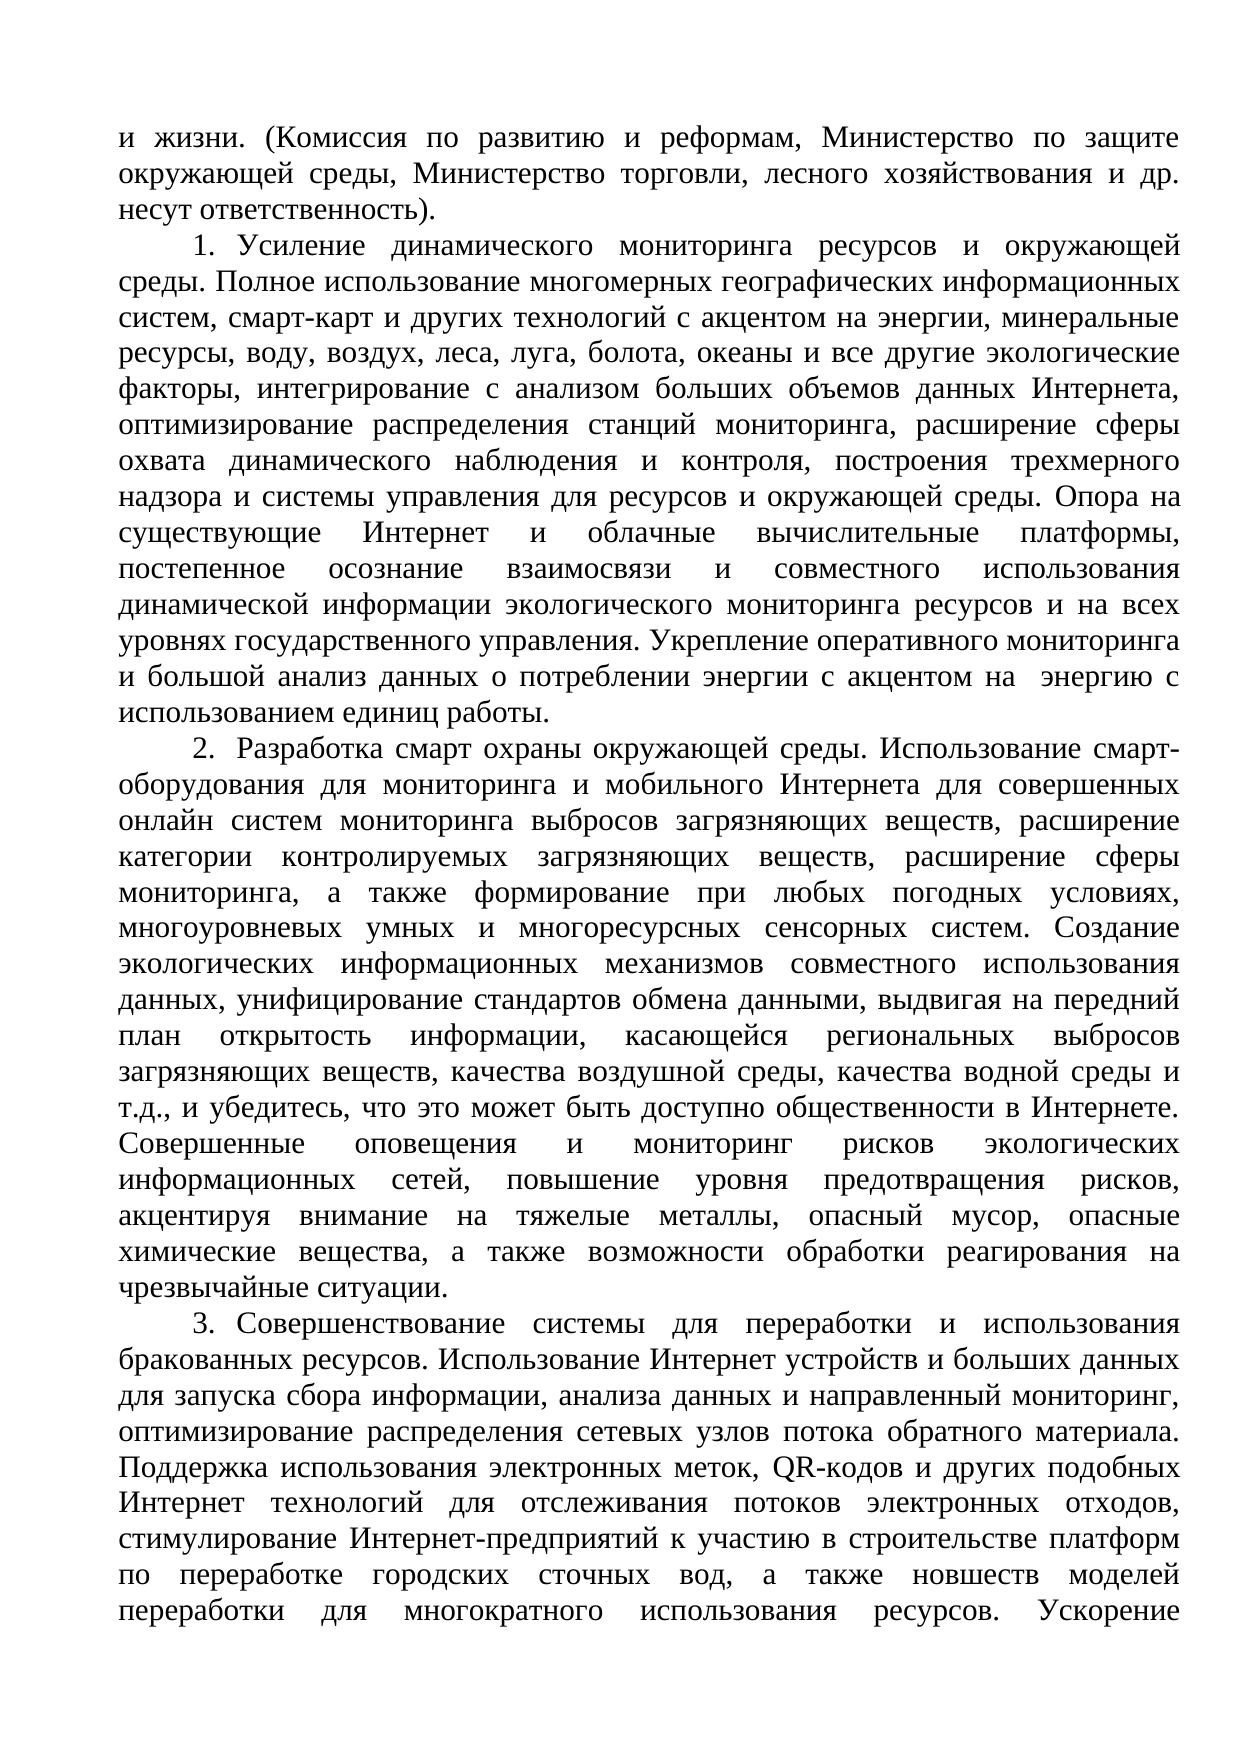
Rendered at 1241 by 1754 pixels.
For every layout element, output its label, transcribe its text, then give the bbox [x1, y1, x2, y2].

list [118, 1304, 1181, 1627]
list Усиление динамического мониторинга ресурсов и окружающей среды. Полное использование многомерных географических информационных систем, смарт-карт и других технологий с акцентом на энергии, минеральные ресурсы, воду, воздух, леса, луга, болота, океаны и все другие экологические факторы, интегрирование с анализом больших объемов данных Интернета, оптимизирование распределения станций мониторинга, расширение сферы охвата динамического наблюдения и контроля, построения трехмерного надзора и системы управления для ресурсов и окружающей среды. Опора на существующие Интернет и облачные вычислительные платформы, постепенное осознание взаимосвязи и совместного использования динамической информации экологического мониторинга ресурсов и на всех уровнях государственного управления. Укрепление оперативного мониторинга и большой анализ данных о потреблении энергии с акцентом на энергию с использованием единиц работы. [118, 226, 1181, 729]
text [118, 118, 1181, 226]
list Разработка смарт охраны окружающей среды. Использование смарт-оборудования для мониторинга и мобильного Интернета для совершенных онлайн систем мониторинга выбросов загрязняющих веществ, расширение категории контролируемых загрязняющих веществ, расширение сферы мониторинга, а также формирование при любых погодных условиях, многоуровневых умных и многоресурсных сенсорных систем. Создание экологических информационных механизмов совместного использования данных, унифицирование стандартов обмена данными, выдвигая на передний план открытость информации, касающейся региональных выбросов загрязняющих веществ, качества воздушной среды, качества водной среды и т.д., и убедитесь, что это может быть доступно общественности в Интернете. Совершенные оповещения и мониторинг рисков экологических информационных сетей, повышение уровня предотвращения рисков, акцентируя внимание на тяжелые металлы, опасный мусор, опасные химические вещества, а также возможности обработки реагирования на чрезвычайные ситуации. [118, 729, 1181, 1304]
